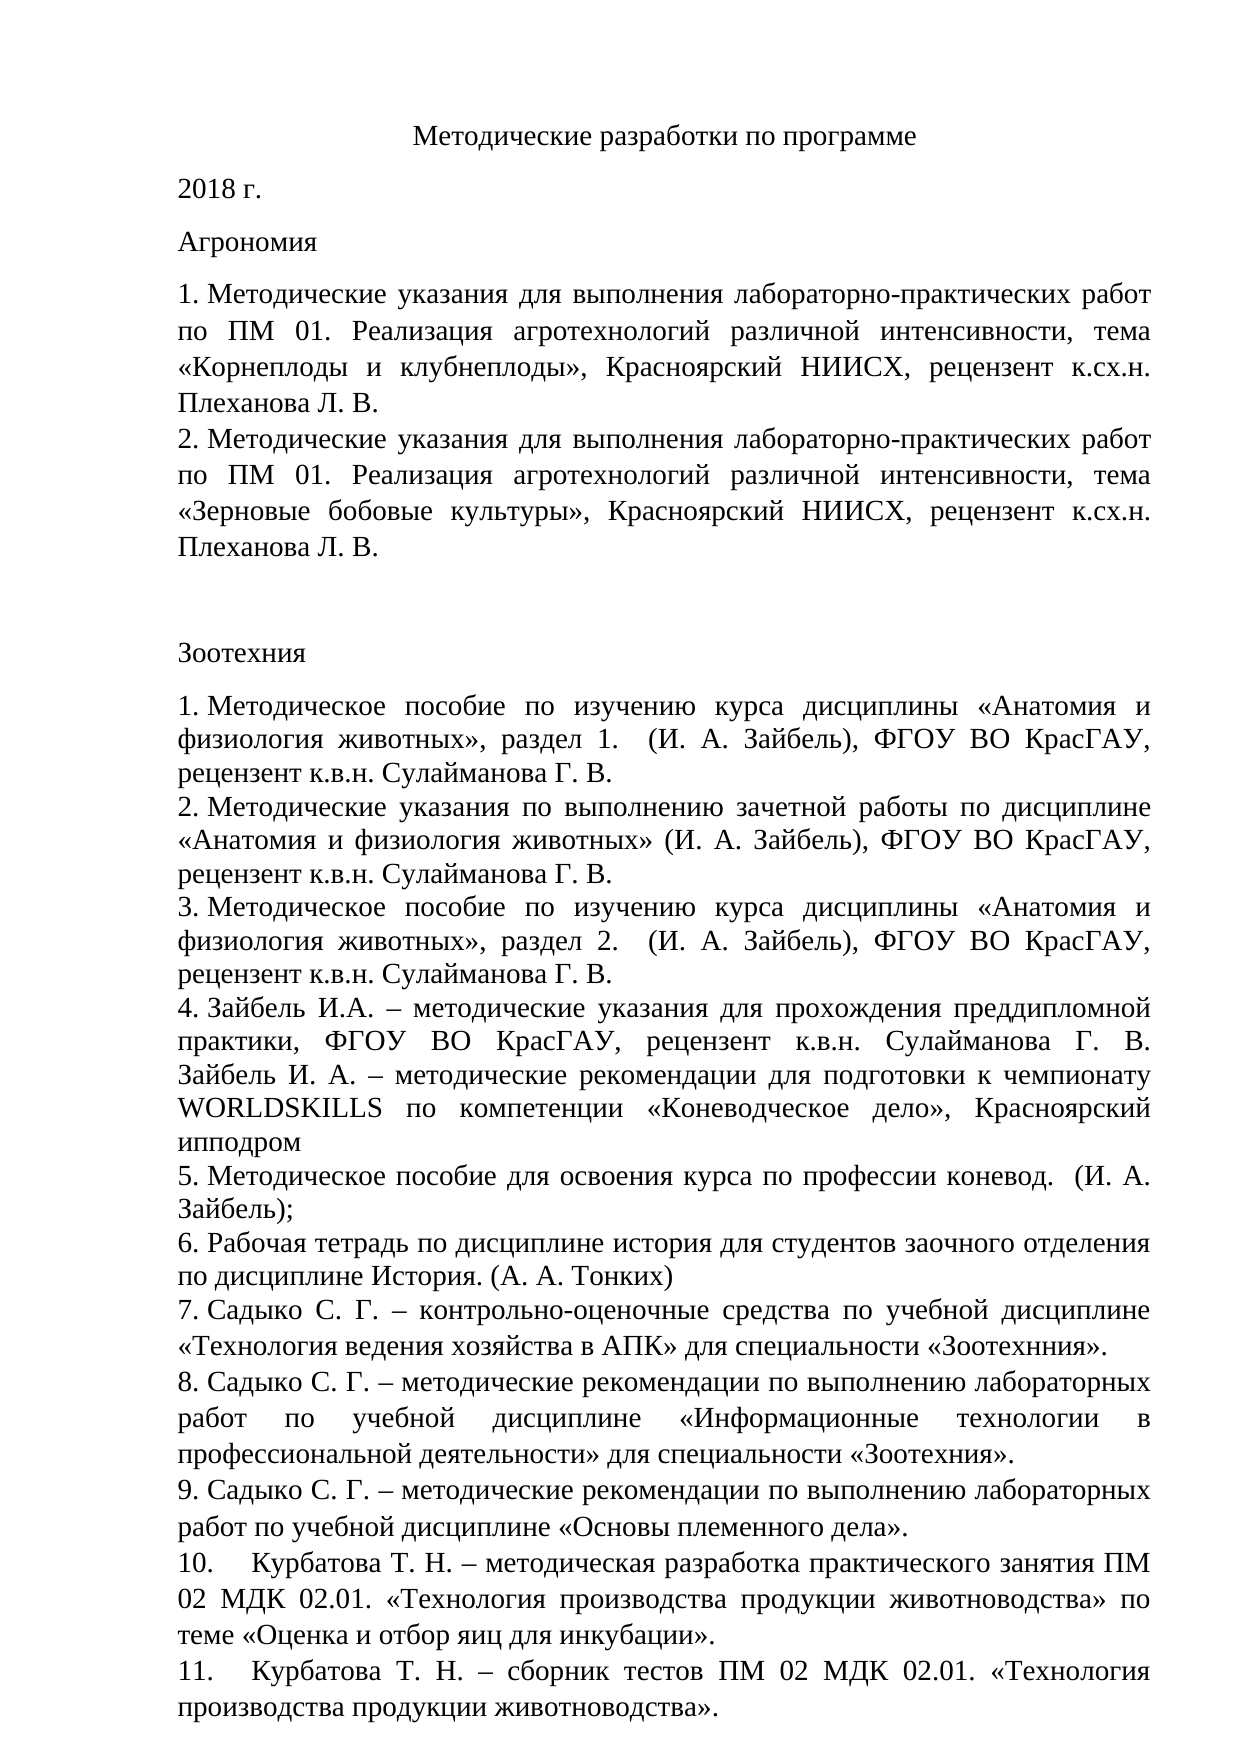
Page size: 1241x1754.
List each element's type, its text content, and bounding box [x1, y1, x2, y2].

text Методические разработки по программе [177, 118, 1152, 152]
text Агрономия [177, 224, 1152, 257]
list Методические указания по выполнению зачетной работы по дисциплине «Анатомия и физиология животных» (И. А. Зайбель), ФГОУ ВО КрасГАУ, рецензент к.в.н. Сулайманова Г. В. [177, 789, 1152, 889]
list Рабочая тетрадь по дисциплине история для студентов заочного отделения по дисциплине История. (А. А. Тонких) [177, 1225, 1152, 1292]
list Садыко С. Г. – методические рекомендации по выполнению лабораторных работ по учебной дисциплине «Информационные технологии в профессиональной деятельности» для специальности «Зоотехния». [177, 1364, 1152, 1470]
list Садыко С. Г. – методические рекомендации по выполнению лабораторных работ по учебной дисциплине «Основы племенного дела». [177, 1472, 1152, 1542]
list Методическое пособие для освоения курса по профессии коневод. (И. А. Зайбель); [177, 1158, 1152, 1225]
list Методическое пособие по изучению курса дисциплины «Анатомия и физиология животных», раздел 1. (И. А. Зайбель), ФГОУ ВО КрасГАУ, рецензент к.в.н. Сулайманова Г. В. [177, 688, 1152, 789]
list Садыко С. Г. – контрольно-оценочные средства по учебной дисциплине «Технология ведения хозяйства в АПК» для специальности «Зоотехнния». [177, 1292, 1152, 1361]
list Курбатова Т. Н. – методическая разработка практического занятия ПМ 02 МДК 02.01. «Технология производства продукции животноводства» по теме «Оценка и отбор яиц для инкубации». [177, 1545, 1152, 1651]
list Методическое пособие по изучению курса дисциплины «Анатомия и физиология животных», раздел 2. (И. А. Зайбель), ФГОУ ВО КрасГАУ, рецензент к.в.н. Сулайманова Г. В. [177, 889, 1152, 990]
text Зоотехния [177, 635, 1152, 669]
list Зайбель И.А. – методические указания для прохождения преддипломной практики, ФГОУ ВО КрасГАУ, рецензент к.в.н. Сулайманова Г. В. Зайбель И. А. – методические рекомендации для подготовки к чемпионату WORLDSKILLS по компетенции «Коневодческое дело», Красноярский ипподром [177, 990, 1152, 1158]
list Методические указания для выполнения лабораторно-практических работ по ПМ 01. Реализация агротехнологий различной интенсивности, тема «Зерновые бобовые культуры», Красноярский НИИСХ, рецензент к.сх.н. Плеханова Л. В. [177, 421, 1152, 563]
list Курбатова Т. Н. – сборник тестов ПМ 02 МДК 02.01. «Технология производства продукции животноводства». [177, 1653, 1152, 1723]
text 2018 г. [177, 171, 1152, 204]
list Методические указания для выполнения лабораторно-практических работ по ПМ 01. Реализация агротехнологий различной интенсивности, тема «Корнеплоды и клубнеплоды», Красноярский НИИСХ, рецензент к.сх.н. Плеханова Л. В. [177, 277, 1152, 418]
